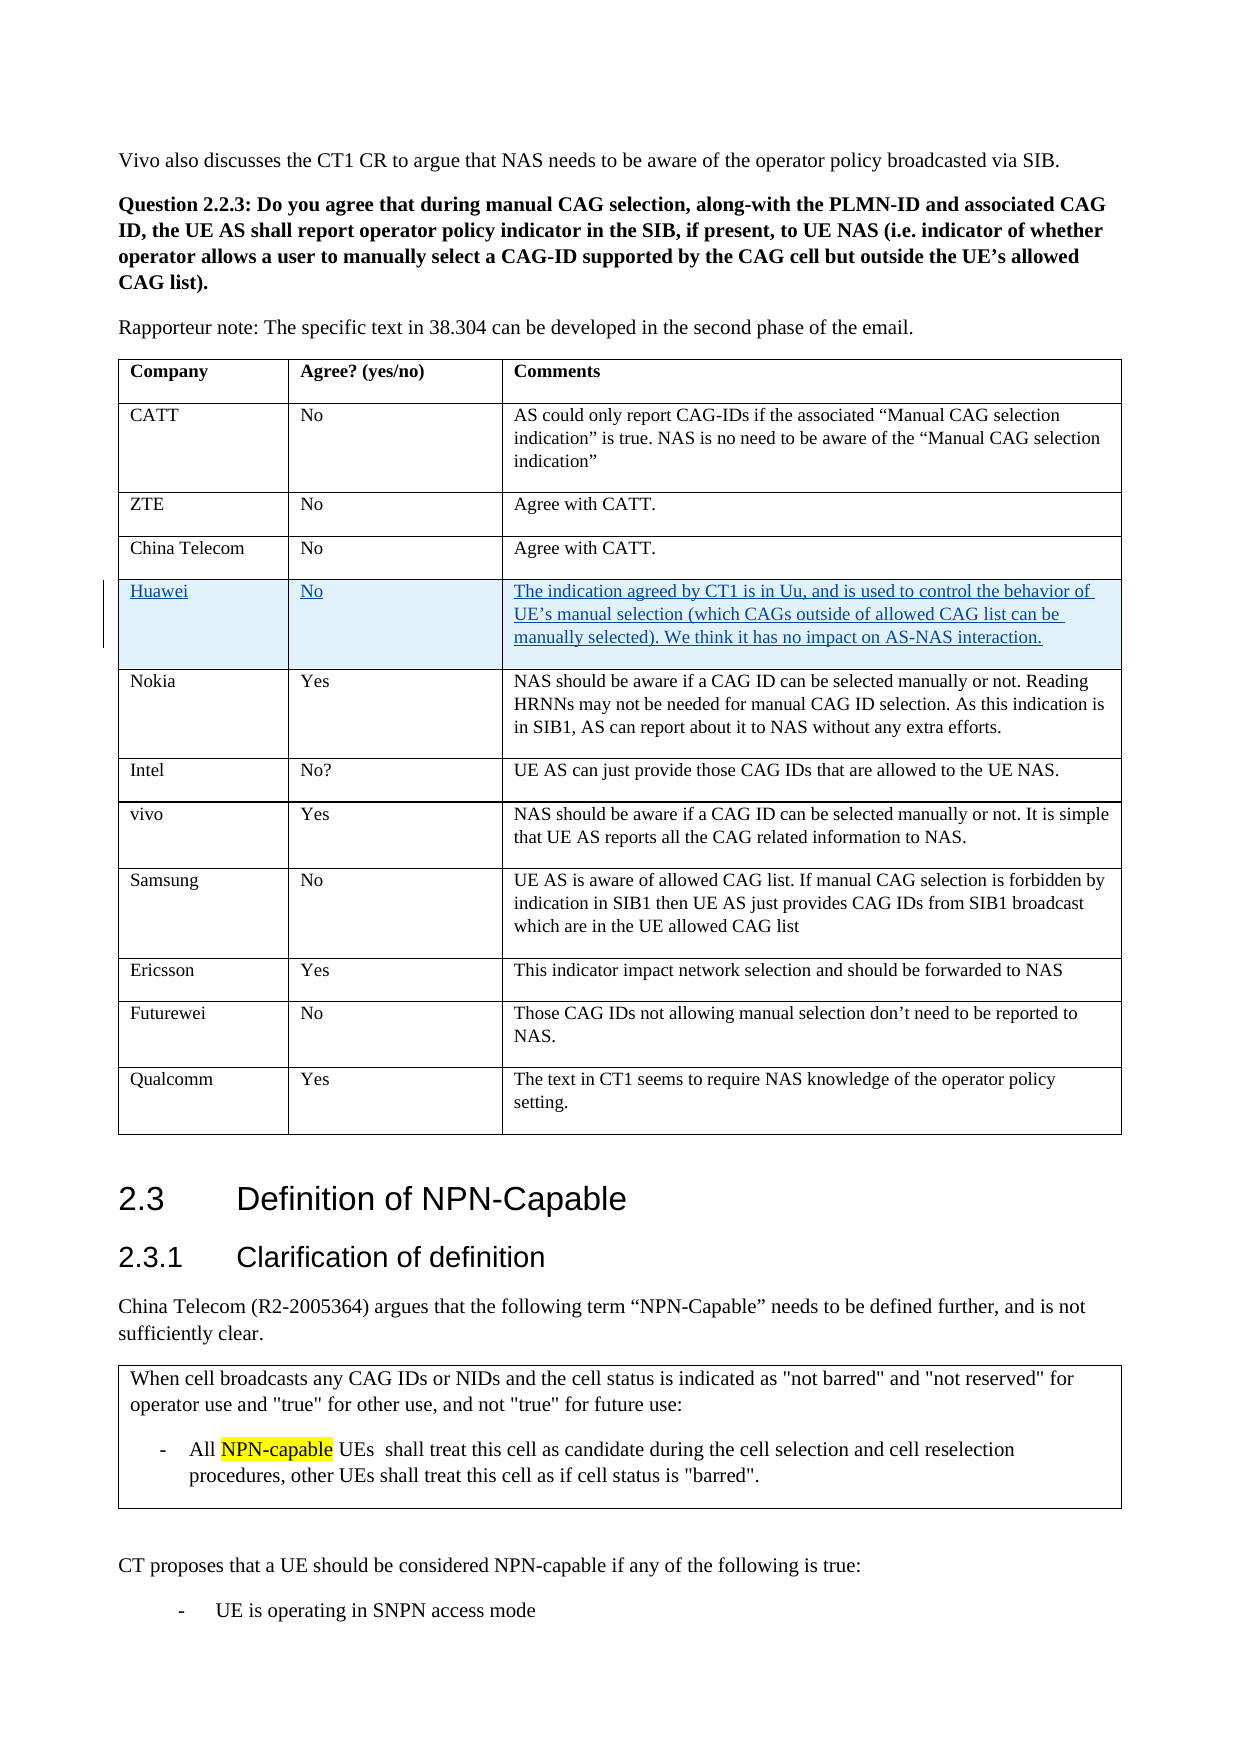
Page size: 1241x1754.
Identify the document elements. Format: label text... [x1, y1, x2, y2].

table_cell No [289, 404, 502, 492]
list UE is operating in SNPN access mode [178, 1598, 1122, 1622]
subtitle 2.3 Definition of NPN-Capable [118, 1179, 1122, 1218]
table_cell Yes [289, 803, 502, 868]
table_cell NAS should be aware if a CAG ID can be selected manually or not. Reading HRNNs may not be needed for manual CAG ID selection. As this indication is in SIB1, AS can report about it to NAS without any extra efforts. [503, 670, 1121, 758]
table_cell Agree with CATT. [503, 537, 1121, 579]
table_cell NAS should be aware if a CAG ID can be selected manually or not. It is simple that UE AS reports all the CAG related information to NAS. [503, 803, 1121, 868]
table_cell AS could only report CAG-IDs if the associated “Manual CAG selection indication” is true. NAS is no need to be aware of the “Manual CAG selection indication” [503, 404, 1121, 492]
table_cell UE AS can just provide those CAG IDs that are allowed to the UE NAS. [503, 759, 1121, 801]
table_cell vivo [119, 803, 288, 868]
text Question 2.2.3: Do you agree that during manual CAG selection, along-with the PLMN-ID and associated CAG ID, the UE AS shall report operator policy indicator in the SIB, if present, to UE NAS (i.e. indicator of whether operator allows a user to manually select a CAG-ID supported by the CAG cell but outside the UE’s allowed CAG list). [118, 192, 1122, 294]
table_cell Yes [289, 1068, 502, 1134]
table_cell No? [289, 759, 502, 801]
table_cell Those CAG IDs not allowing manual selection don’t need to be reported to NAS. [503, 1002, 1121, 1067]
table_cell CATT [119, 404, 288, 492]
table_cell Futurewei [119, 1002, 288, 1067]
table_header Company [119, 360, 288, 403]
table_cell Intel [119, 759, 288, 801]
table_header When cell broadcasts any CAG IDs or NIDs and the cell status is indicated as "not barred" and "not reserved" for operator use and "true" for other use, and not "true" for future use: - All NPN-capable UEs shall treat this cell as candidate during the cell selection and cell reselection procedures, other UEs shall treat this cell as if cell status is "barred". [119, 1366, 1121, 1507]
table_header Comments [503, 360, 1121, 403]
table_cell Yes [289, 670, 502, 758]
text China Telecom (R2-2005364) argues that the following term “NPN-Capable” needs to be defined further, and is not sufficiently clear. [118, 1294, 1122, 1344]
table_cell China Telecom [119, 537, 288, 579]
table_cell No [289, 869, 502, 957]
table_cell ZTE [119, 493, 288, 536]
subtitle 2.3.1 Clarification of definition [118, 1239, 1122, 1273]
table_cell No [289, 537, 502, 579]
text Vivo also discusses the CT1 CR to argue that NAS needs to be aware of the operator policy broadcasted via SIB. [118, 147, 1122, 172]
table_cell Yes [289, 959, 502, 1001]
table_cell This indicator impact network selection and should be forwarded to NAS [503, 959, 1121, 1001]
table_cell Qualcomm [119, 1068, 288, 1134]
text CT proposes that a UE should be considered NPN-capable if any of the following is true: [118, 1553, 1122, 1577]
table_cell Nokia [119, 670, 288, 758]
table_cell Ericsson [119, 959, 288, 1001]
table_header Agree? (yes/no) [289, 360, 502, 403]
text Rapporteur note: The specific text in 38.304 can be developed in the second phase of the email. [118, 315, 1122, 339]
table_cell Agree with CATT. [503, 493, 1121, 536]
table_cell No [289, 493, 502, 536]
table_cell Samsung [119, 869, 288, 957]
table_cell No [289, 1002, 502, 1067]
table_cell UE AS is aware of allowed CAG list. If manual CAG selection is forbidden by indication in SIB1 then UE AS just provides CAG IDs from SIB1 broadcast which are in the UE allowed CAG list [503, 869, 1121, 957]
table_cell The text in CT1 seems to require NAS knowledge of the operator policy setting. [503, 1068, 1121, 1134]
